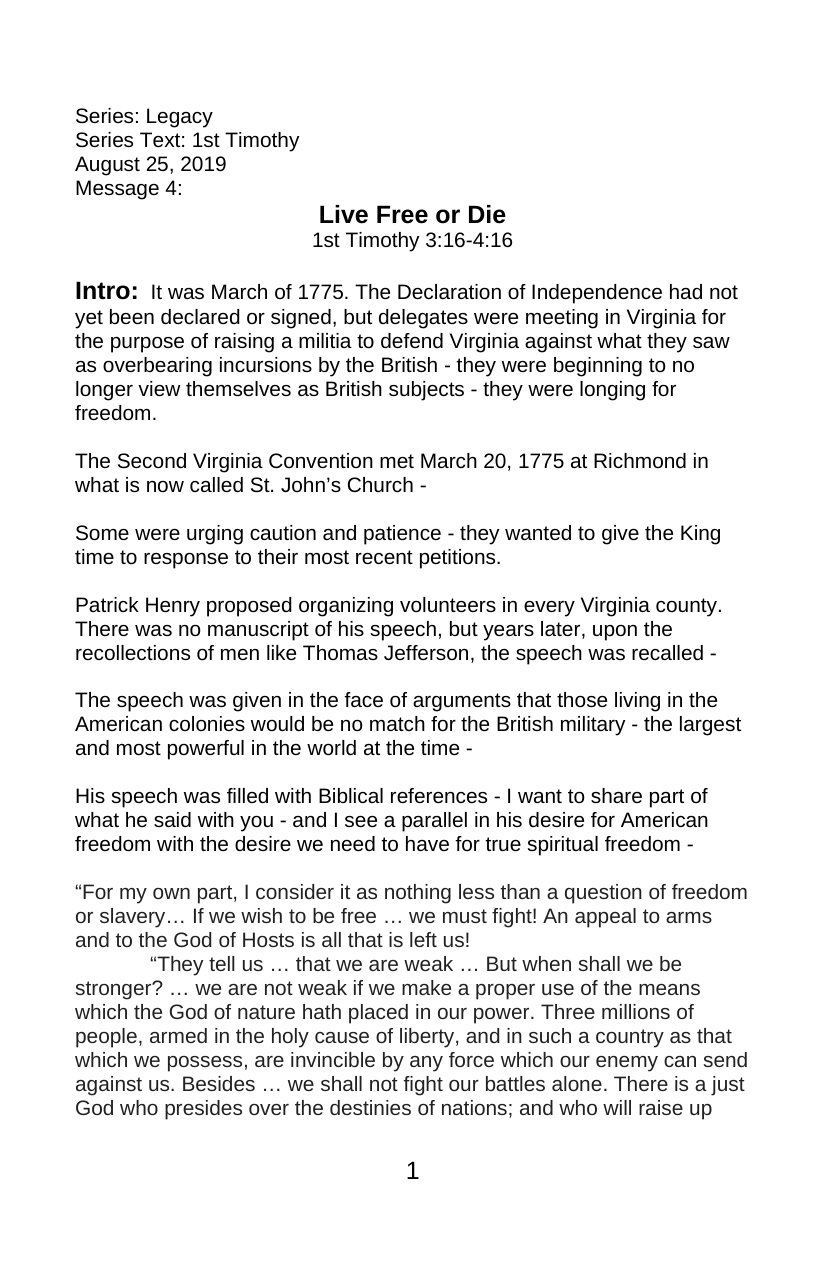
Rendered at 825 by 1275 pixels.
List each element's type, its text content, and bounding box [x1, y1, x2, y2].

text The speech was given in the face of arguments that those living in the American colonies would be no match for the British military - the largest and most powerful in the world at the time - [75, 688, 750, 760]
text Some were urging caution and patience - they wanted to give the King time to response to their most recent petitions. [75, 521, 750, 568]
text Intro: It was March of 1775. The Declaration of Independence had not yet been declared or signed, but delegates were meeting in Virginia for the purpose of raising a militia to defend Virginia against what they saw as overbearing incursions by the British - they were beginning to no longer view themselves as British subjects - they were longing for freedom. [75, 276, 750, 425]
text Series Text: 1st Timothy [75, 128, 750, 152]
text Patrick Henry proposed organizing volunteers in every Virginia county. There was no manuscript of his speech, but years later, upon the recollections of men like Thomas Jefferson, the speech was recalled - [75, 592, 750, 664]
text Message 4: [75, 176, 750, 199]
text “For my own part, I consider it as nothing less than a question of freedom or slavery… If we wish to be free … we must fight! An appeal to arms and to the God of Hosts is all that is left us! [471, 880, 750, 952]
text His speech was filled with Biblical references - I want to share part of what he said with you - and I see a parallel in his desire for American freedom with the desire we need to have for true spiritual freedom - [75, 784, 750, 856]
text Series: Legacy [75, 104, 750, 128]
text The Second Virginia Convention met March 20, 1775 at Richmond in what is now called St. John’s Church - [75, 449, 750, 497]
text Live Free or Die [75, 199, 750, 228]
text 1st Timothy 3:16-4:16 [75, 228, 750, 252]
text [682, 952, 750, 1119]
text August 25, 2019 [75, 152, 750, 176]
